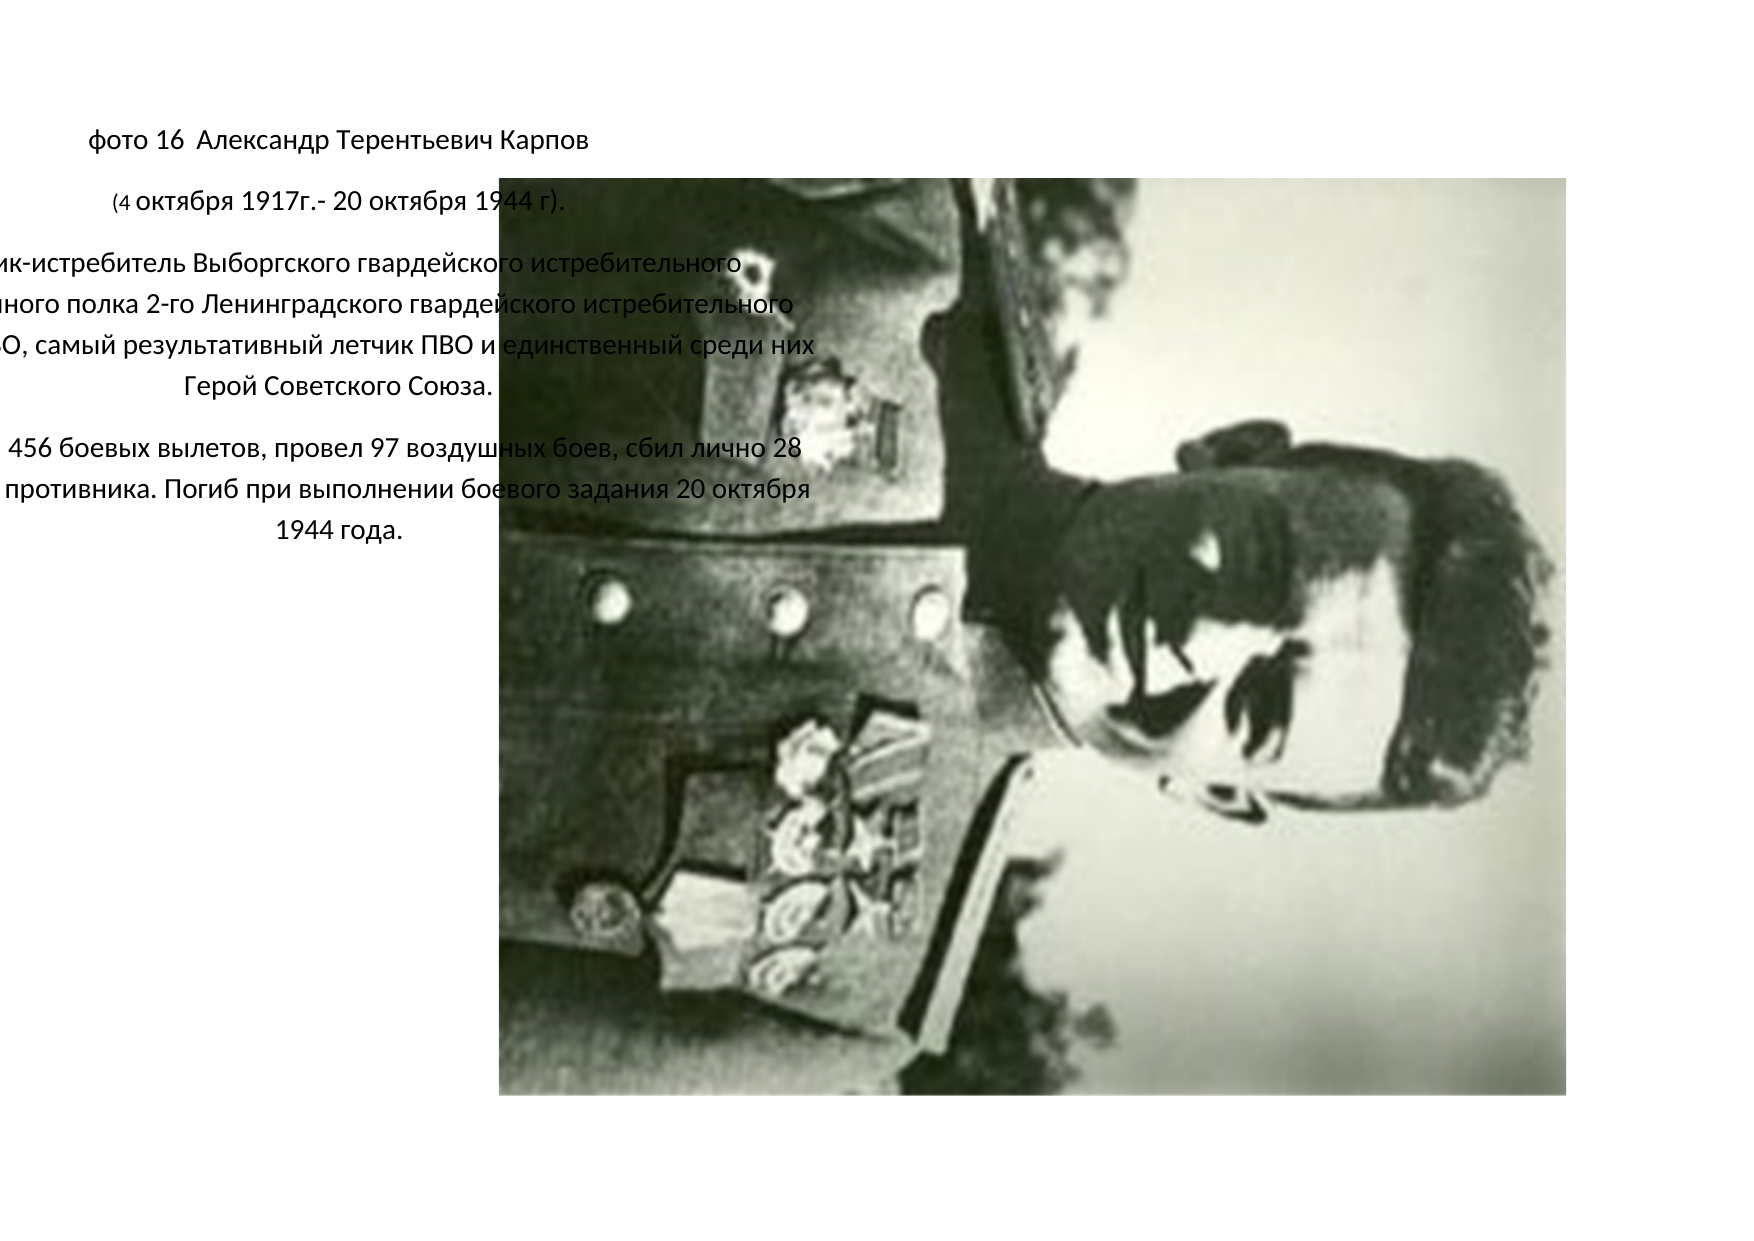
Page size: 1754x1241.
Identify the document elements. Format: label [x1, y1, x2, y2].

picture [497, 178, 1565, 1094]
